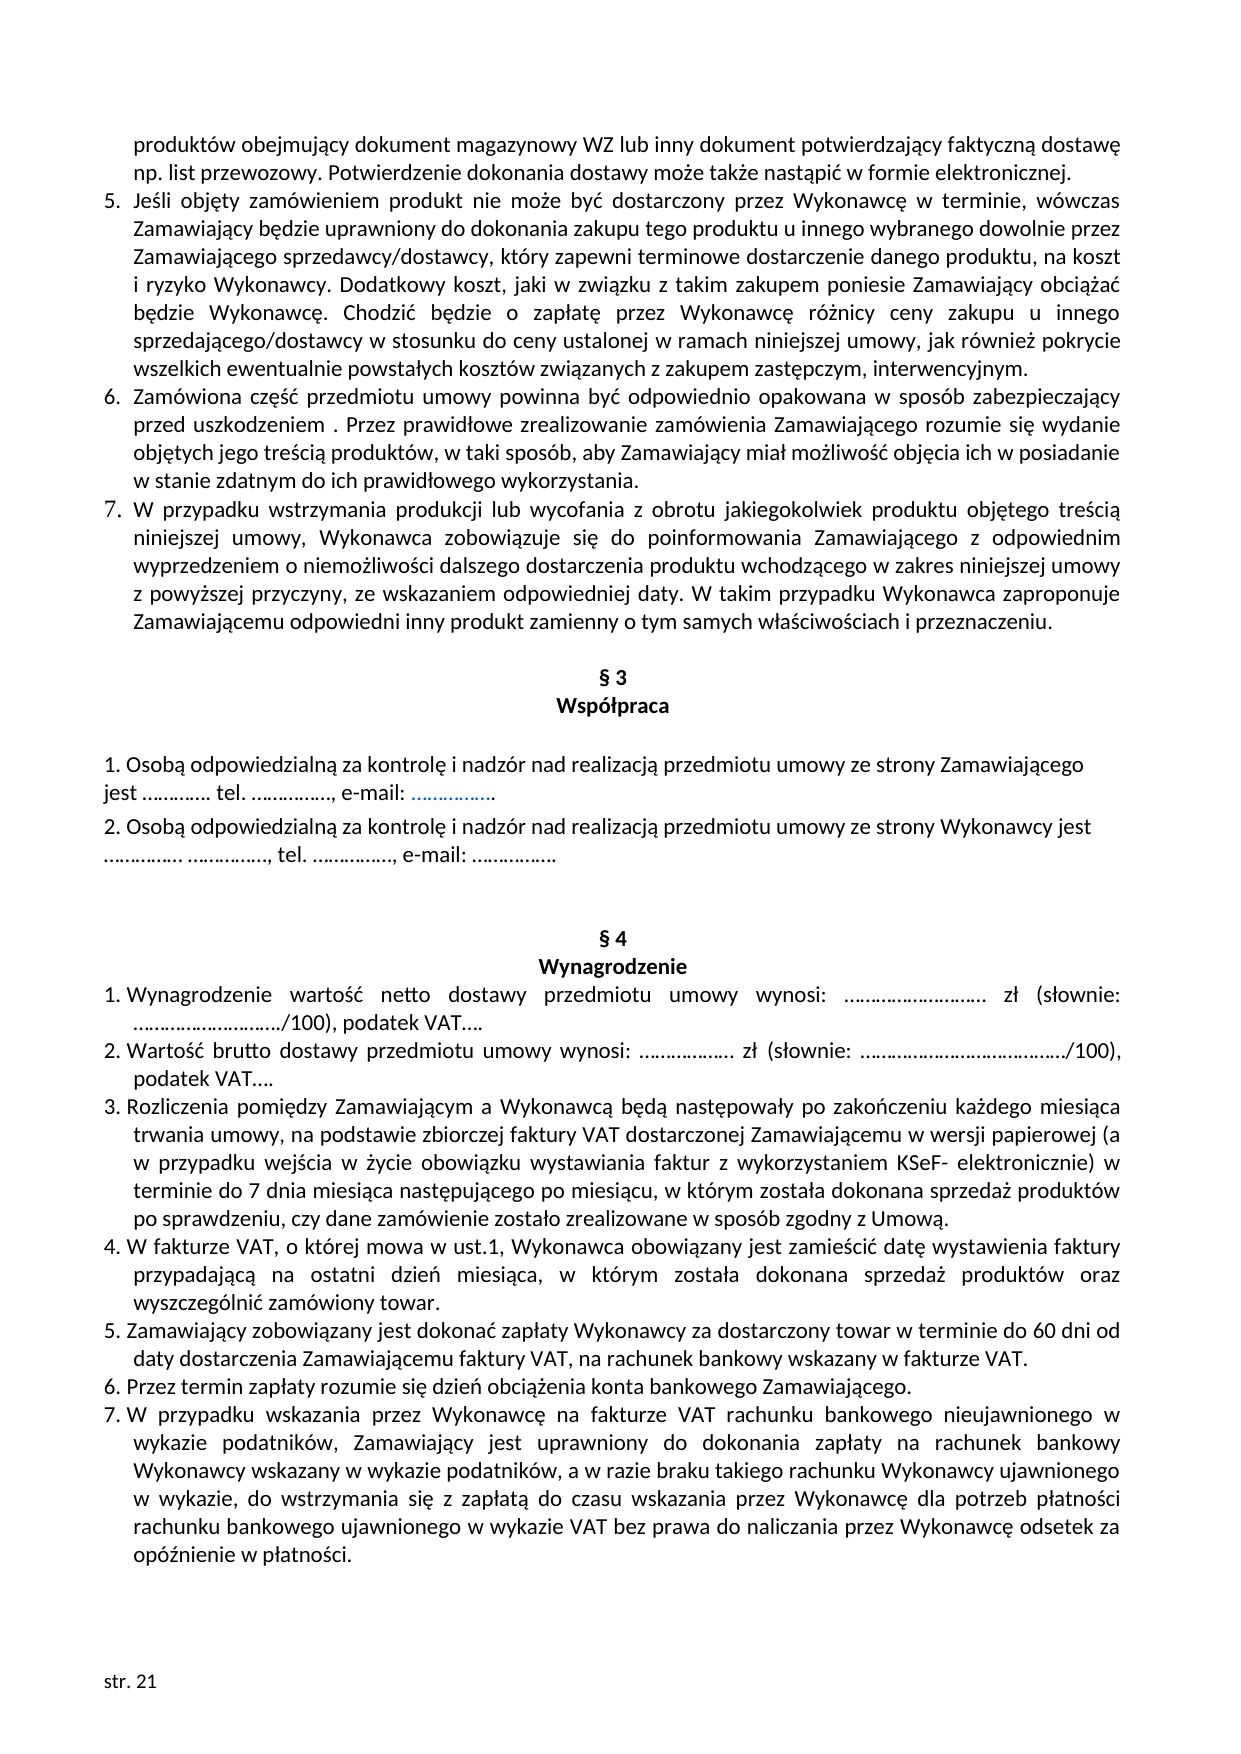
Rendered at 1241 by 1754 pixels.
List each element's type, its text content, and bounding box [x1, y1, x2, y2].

list Wynagrodzenie wartość netto dostawy przedmiotu umowy wynosi: ……………………… zł (słownie: ………………………./100), podatek VAT…. [103, 980, 1122, 1036]
text § 4 [103, 924, 1122, 952]
list Wartość brutto dostawy przedmiotu umowy wynosi: ……………… zł (słownie: …………………………………/100), podatek VAT…. [103, 1036, 1122, 1092]
text 2. Osobą odpowiedzialną za kontrolę i nadzór nad realizacją przedmiotu umowy ze strony Wykonawcy jest …………… ……………, tel. ……………, e-mail: ……………. [103, 812, 1122, 868]
text Wynagrodzenie [103, 952, 1122, 980]
text Współpraca [103, 691, 1122, 719]
list Zamówiona część przedmiotu umowy powinna być odpowiednio opakowana w sposób zabezpieczający przed uszkodzeniem . Przez prawidłowe zrealizowanie zamówienia Zamawiającego rozumie się wydanie objętych jego treścią produktów, w taki sposób, aby Zamawiający miał możliwość objęcia ich w posiadanie w stanie zdatnym do ich prawidłowego wykorzystania. [103, 382, 1122, 494]
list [103, 130, 1122, 186]
text § 3 [103, 663, 1122, 691]
list Przez termin zapłaty rozumie się dzień obciążenia konta bankowego Zamawiającego. [103, 1372, 1122, 1400]
list Rozliczenia pomiędzy Zamawiającym a Wykonawcą będą następowały po zakończeniu każdego miesiąca trwania umowy, na podstawie zbiorczej faktury VAT dostarczonej Zamawiającemu w wersji papierowej (a w przypadku wejścia w życie obowiązku wystawiania faktur z wykorzystaniem KSeF- elektronicznie) w terminie do 7 dnia miesiąca następującego po miesiącu, w którym została dokonana sprzedaż produktów po sprawdzeniu, czy dane zamówienie zostało zrealizowane w sposób zgodny z Umową. [103, 1092, 1122, 1232]
list Jeśli objęty zamówieniem produkt nie może być dostarczony przez Wykonawcę w terminie, wówczas Zamawiający będzie uprawniony do dokonania zakupu tego produktu u innego wybranego dowolnie przez Zamawiającego sprzedawcy/dostawcy, który zapewni terminowe dostarczenie danego produktu, na koszt i ryzyko Wykonawcy. Dodatkowy koszt, jaki w związku z takim zakupem poniesie Zamawiający obciążać będzie Wykonawcę. Chodzić będzie o zapłatę przez Wykonawcę różnicy ceny zakupu u innego sprzedającego/dostawcy w stosunku do ceny ustalonej w ramach niniejszej umowy, jak również pokrycie wszelkich ewentualnie powstałych kosztów związanych z zakupem zastępczym, interwencyjnym. [103, 186, 1122, 382]
list W fakturze VAT, o której mowa w ust.1, Wykonawca obowiązany jest zamieścić datę wystawienia faktury przypadającą na ostatni dzień miesiąca, w którym została dokonana sprzedaż produktów oraz wyszczególnić zamówiony towar. [103, 1232, 1122, 1316]
list W przypadku wstrzymania produkcji lub wycofania z obrotu jakiegokolwiek produktu objętego treścią niniejszej umowy, Wykonawca zobowiązuje się do poinformowania Zamawiającego z odpowiednim wyprzedzeniem o niemożliwości dalszego dostarczenia produktu wchodzącego w zakres niniejszej umowy z powyższej przyczyny, ze wskazaniem odpowiedniej daty. W takim przypadku Wykonawca zaproponuje Zamawiającemu odpowiedni inny produkt zamienny o tym samych właściwościach i przeznaczeniu. [103, 494, 1122, 635]
list Zamawiający zobowiązany jest dokonać zapłaty Wykonawcy za dostarczony towar w terminie do 60 dni od daty dostarczenia Zamawiającemu faktury VAT, na rachunek bankowy wskazany w fakturze VAT. [103, 1316, 1122, 1372]
text 1. Osobą odpowiedzialną za kontrolę i nadzór nad realizacją przedmiotu umowy ze strony Zamawiającego jest …………. tel. ……………, e-mail: ……………. [103, 750, 1122, 806]
list W przypadku wskazania przez Wykonawcę na fakturze VAT rachunku bankowego nieujawnionego w wykazie podatników, Zamawiający jest uprawniony do dokonania zapłaty na rachunek bankowy Wykonawcy wskazany w wykazie podatników, a w razie braku takiego rachunku Wykonawcy ujawnionego w wykazie, do wstrzymania się z zapłatą do czasu wskazania przez Wykonawcę dla potrzeb płatności rachunku bankowego ujawnionego w wykazie VAT bez prawa do naliczania przez Wykonawcę odsetek za opóźnienie w płatności. [103, 1400, 1122, 1568]
